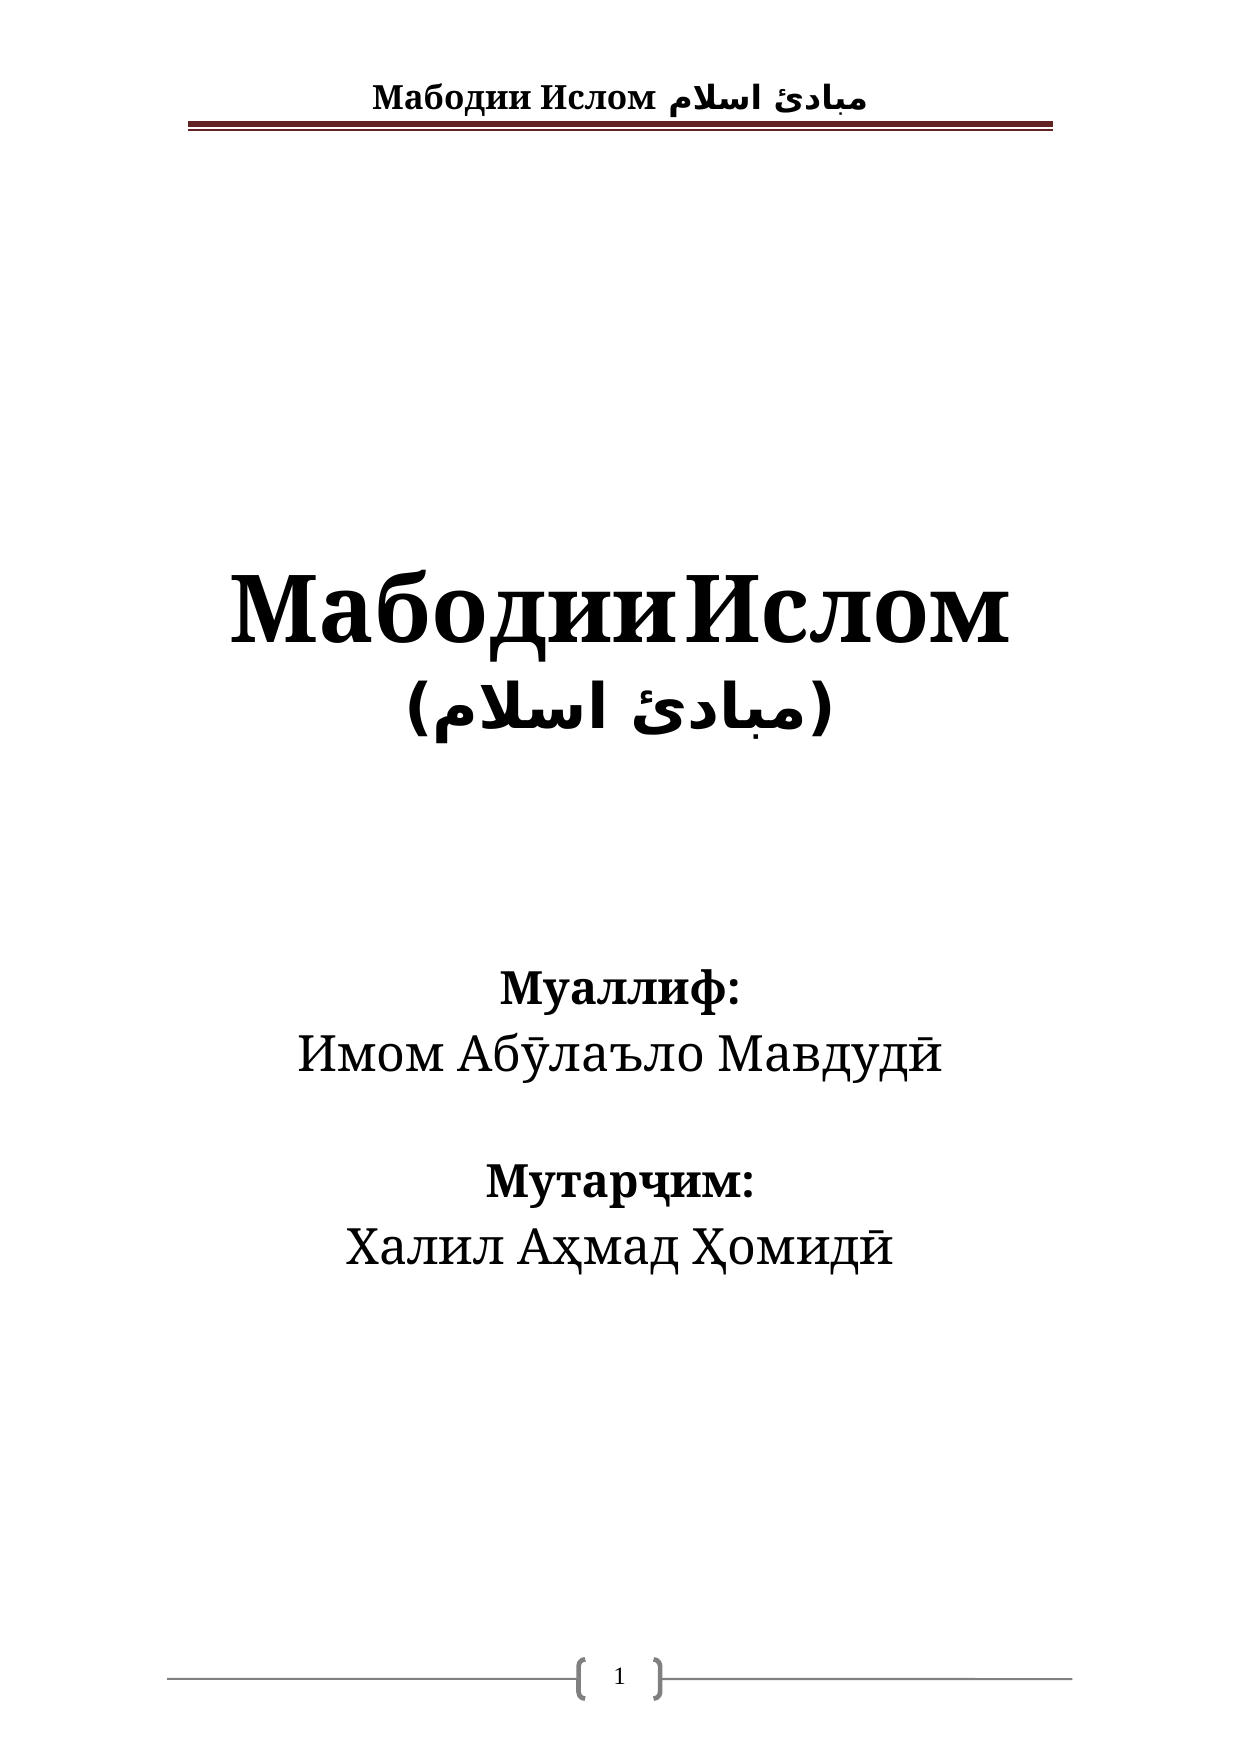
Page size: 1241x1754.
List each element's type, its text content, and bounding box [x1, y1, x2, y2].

text Мутарҷим: [187, 1086, 1053, 1211]
text Мабодии Ислом [187, 542, 1053, 670]
text (مبادئ اسلام) [187, 670, 1053, 743]
text Имом Абӯлаъло Мавдудӣ [187, 1018, 1053, 1086]
text Муаллиф: [187, 956, 1053, 1018]
text Халил Аҳмад Ҳомидӣ [187, 1211, 1053, 1279]
